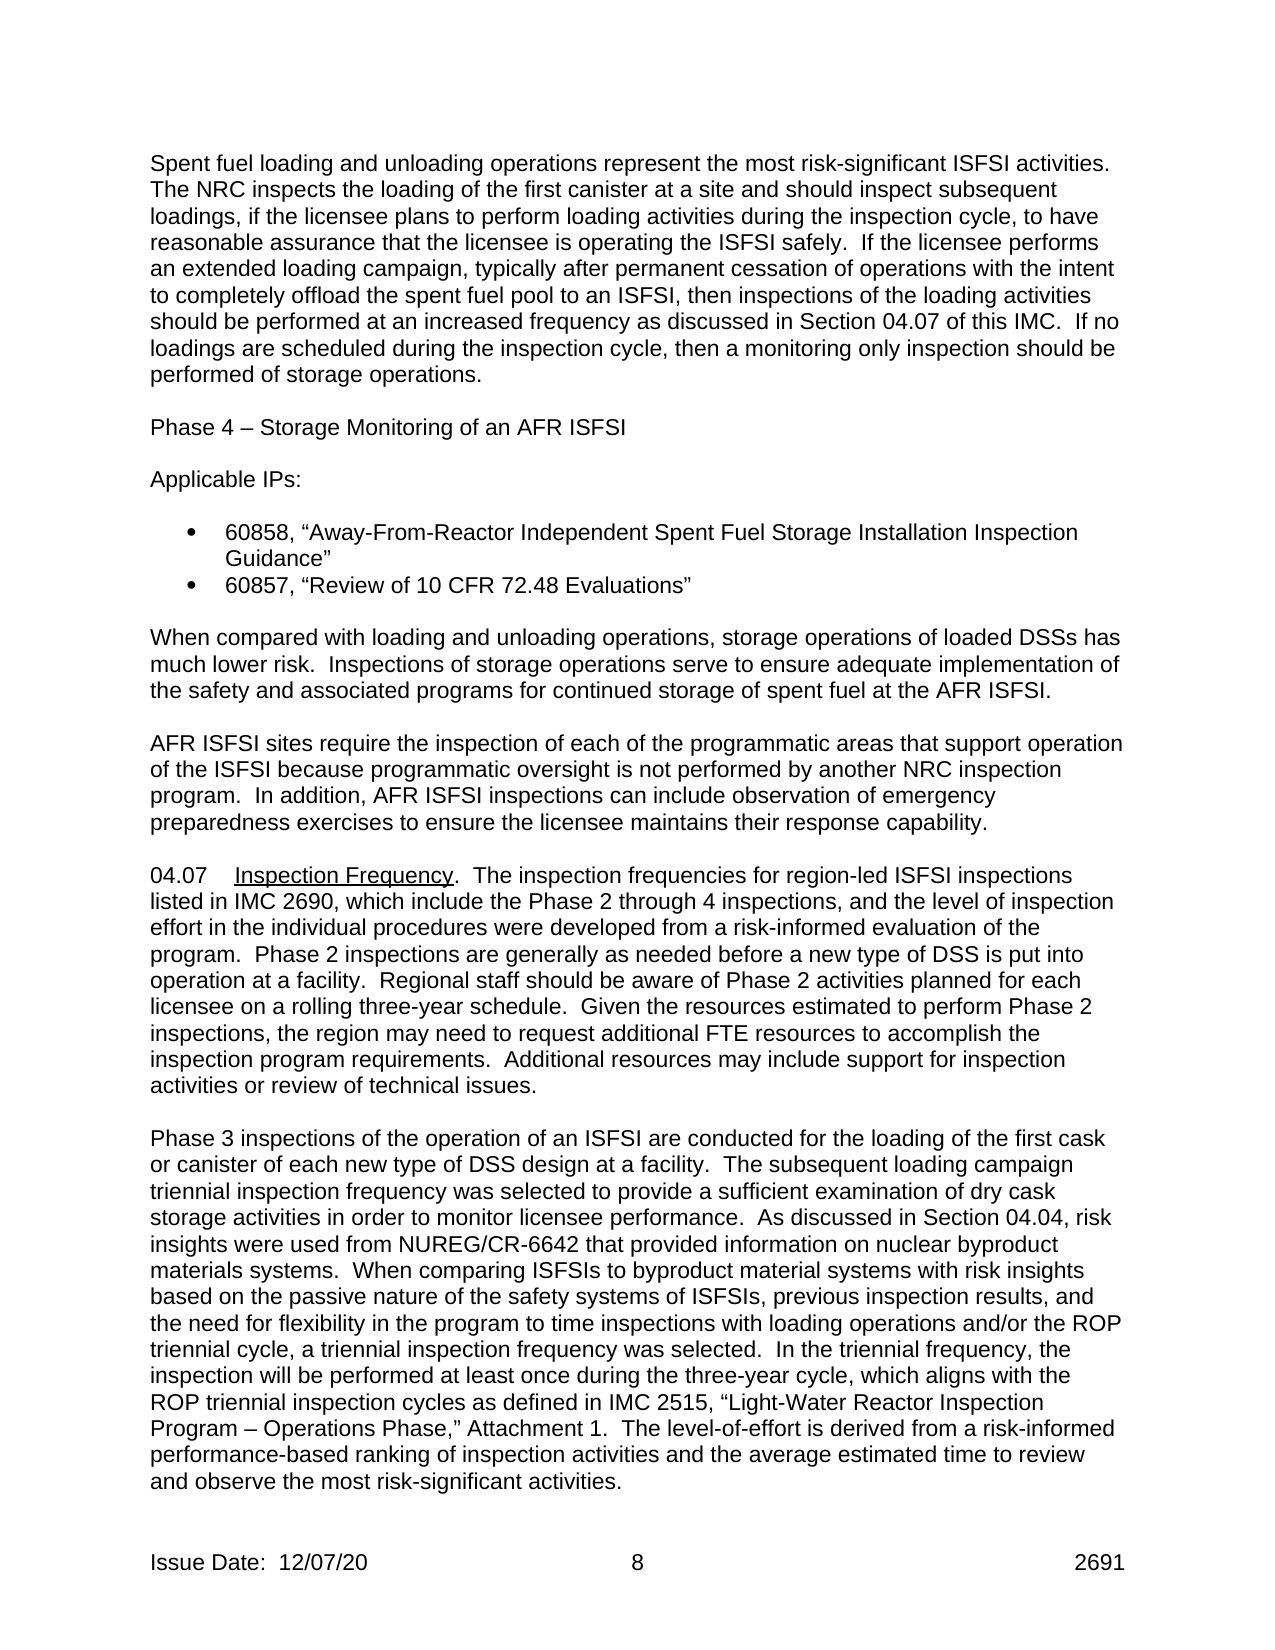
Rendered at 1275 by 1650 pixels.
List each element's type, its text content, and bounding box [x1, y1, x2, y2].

text Phase 3 inspections of the operation of an ISFSI are conducted for the loading of the first cask or canister of each new type of DSS design at a facility. The subsequent loading campaign triennial inspection frequency was selected to provide a sufficient examination of dry cask storage activities in order to monitor licensee performance. As discussed in Section 04.04, risk insights were used from NUREG/CR-6642 that provided information on nuclear byproduct materials systems. When comparing ISFSIs to byproduct material systems with risk insights based on the passive nature of the safety systems of ISFSIs, previous inspection results, and the need for flexibility in the program to time inspections with loading operations and/or the ROP triennial cycle, a triennial inspection frequency was selected. In the triennial frequency, the inspection will be performed at least once during the three-year cycle, which aligns with the ROP triennial inspection cycles as defined in IMC 2515, “Light-Water Reactor Inspection Program – Operations Phase,” Attachment 1. The level-of-effort is derived from a risk-informed performance-based ranking of inspection activities and the average estimated time to review and observe the most risk-significant activities. [150, 1125, 1125, 1494]
list 60858, “Away-From-Reactor Independent Spent Fuel Storage Installation Inspection Guidance” [187, 519, 1125, 572]
text AFR ISFSI sites require the inspection of each of the programmatic areas that support operation of the ISFSI because programmatic oversight is not performed by another NRC inspection program. In addition, AFR ISFSI inspections can include observation of emergency preparedness exercises to ensure the licensee maintains their response capability. [150, 730, 1125, 835]
list 60857, “Review of 10 CFR 72.48 Evaluations” [187, 572, 1125, 598]
text When compared with loading and unloading operations, storage operations of loaded DSSs has much lower risk. Inspections of storage operations serve to ensure adequate implementation of the safety and associated programs for continued storage of spent fuel at the AFR ISFSI. [150, 624, 1125, 703]
text Phase 4 – Storage Monitoring of an AFR ISFSI [150, 413, 1125, 440]
text Spent fuel loading and unloading operations represent the most risk-significant ISFSI activities. The NRC inspects the loading of the first canister at a site and should inspect subsequent loadings, if the licensee plans to perform loading activities during the inspection cycle, to have reasonable assurance that the licensee is operating the ISFSI safely. If the licensee performs an extended loading campaign, typically after permanent cessation of operations with the intent to completely offload the spent fuel pool to an ISFSI, then inspections of the loading activities should be performed at an increased frequency as discussed in Section 04.07 of this IMC. If no loadings are scheduled during the inspection cycle, then a monitoring only inspection should be performed of storage operations. [150, 150, 1125, 387]
text 04.07 Inspection Frequency . The inspection frequencies for region-led ISFSI inspections listed in IMC 2690, which include the Phase 2 through 4 inspections, and the level of inspection effort in the individual procedures were developed from a risk-informed evaluation of the program. Phase 2 inspections are generally as needed before a new type of DSS is put into operation at a facility. Regional staff should be aware of Phase 2 activities planned for each licensee on a rolling three-year schedule. Given the resources estimated to perform Phase 2 inspections, the region may need to request additional FTE resources to accomplish the inspection program requirements. Additional resources may include support for inspection activities or review of technical issues. [150, 862, 1125, 1099]
text Applicable IPs: [150, 466, 1125, 493]
